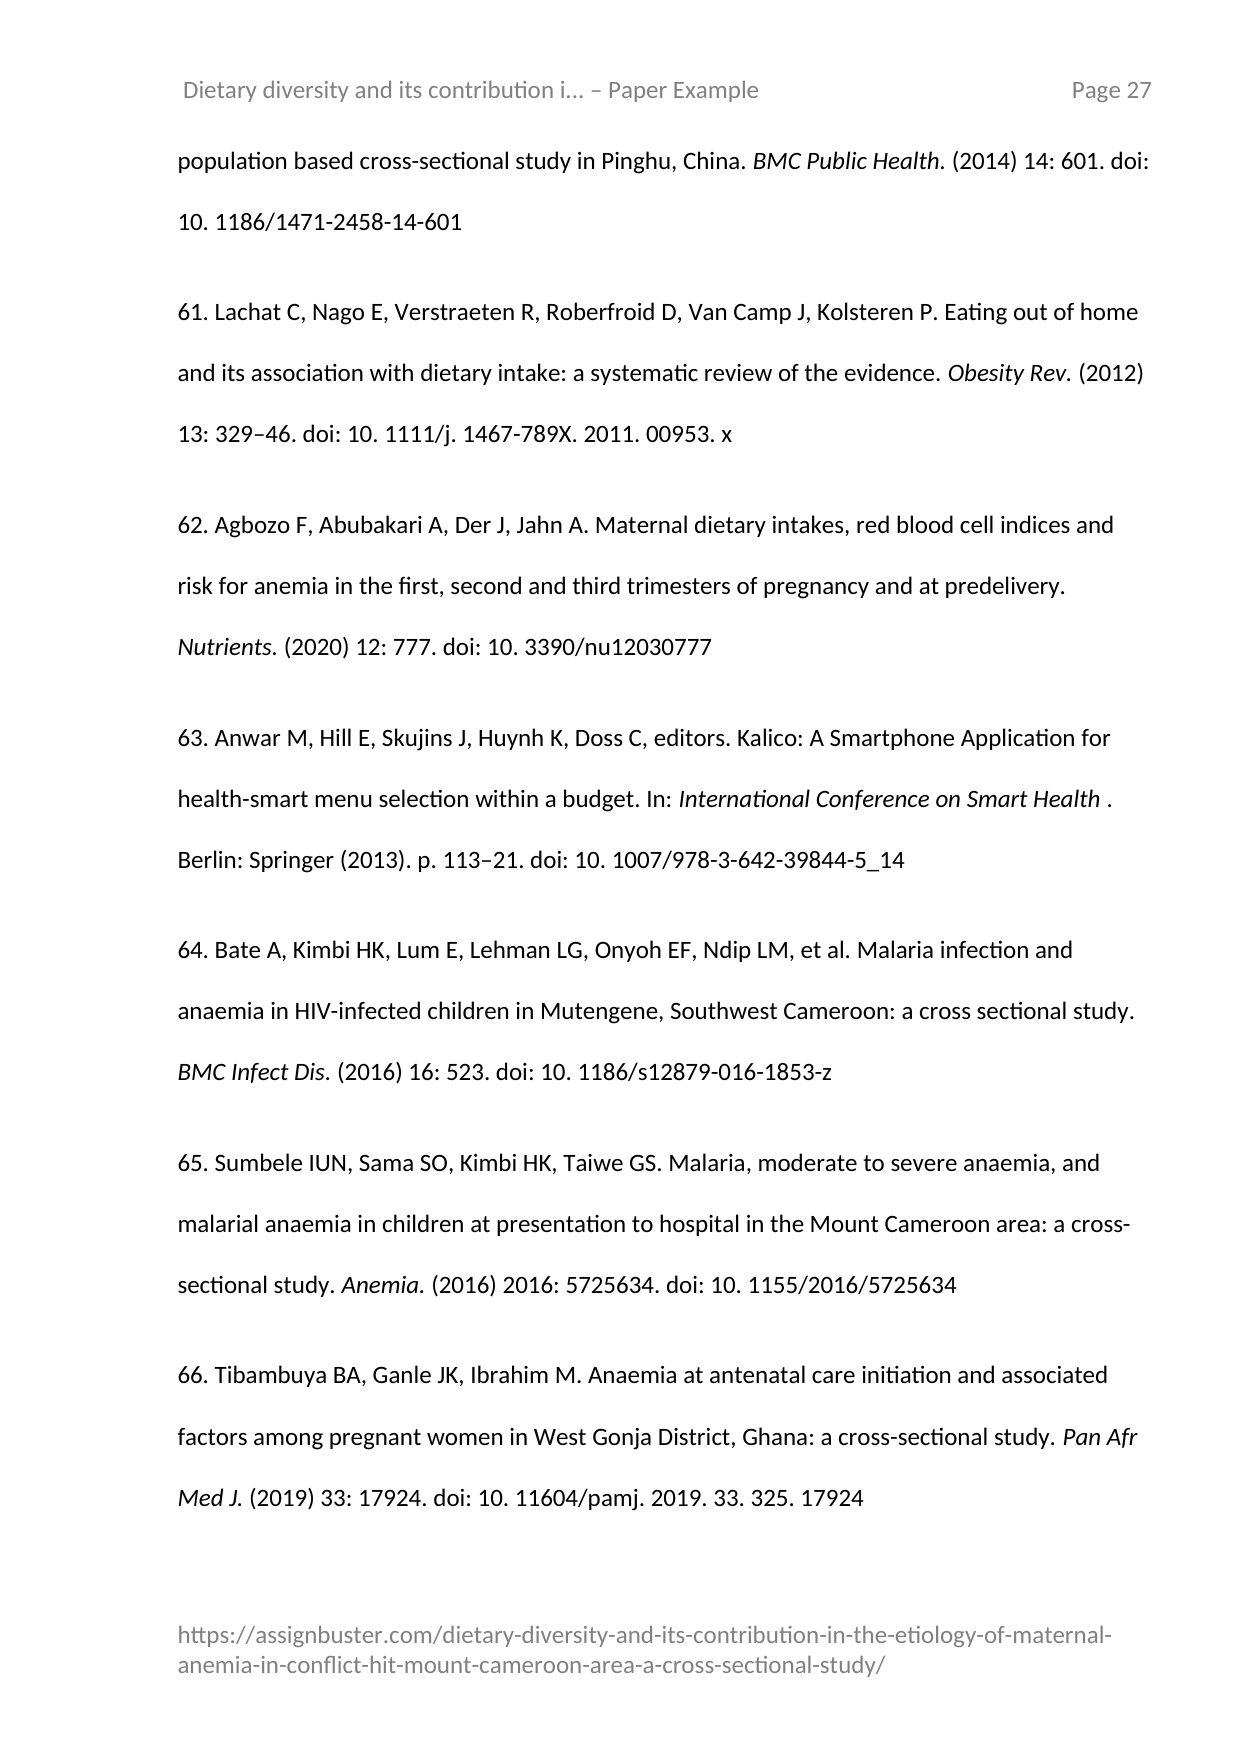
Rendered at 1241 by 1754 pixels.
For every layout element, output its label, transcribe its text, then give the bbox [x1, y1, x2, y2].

text 62. Agbozo F, Abubakari A, Der J, Jahn A. Maternal dietary intakes, red blood cell indices and risk for anemia in the first, second and third trimesters of pregnancy and at predelivery. Nutrients. (2020) 12: 777. doi: 10. 3390/nu12030777 [177, 509, 1152, 662]
text 65. Sumbele IUN, Sama SO, Kimbi HK, Taiwe GS. Malaria, moderate to severe anaemia, and malarial anaemia in children at presentation to hospital in the Mount Cameroon area: a cross-sectional study. Anemia. (2016) 2016: 5725634. doi: 10. 1155/2016/5725634 [177, 1147, 1152, 1299]
text 63. Anwar M, Hill E, Skujins J, Huynh K, Doss C, editors. Kalico: A Smartphone Application for health-smart menu selection within a budget. In: International Conference on Smart Health . Berlin: Springer (2013). p. 113–21. doi: 10. 1007/978-3-642-39844-5_14 [177, 722, 1152, 874]
text 61. Lachat C, Nago E, Verstraeten R, Roberfroid D, Van Camp J, Kolsteren P. Eating out of home and its association with dietary intake: a systematic review of the evidence. Obesity Rev. (2012) 13: 329–46. doi: 10. 1111/j. 1467-789X. 2011. 00953. x [177, 297, 1152, 449]
text 66. Tibambuya BA, Ganle JK, Ibrahim M. Anaemia at antenatal care initiation and associated factors among pregnant women in West Gonja District, Ghana: a cross-sectional study. Pan Afr Med J. (2019) 33: 17924. doi: 10. 11604/pamj. 2019. 33. 325. 17924 [177, 1359, 1152, 1512]
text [177, 145, 1152, 237]
text 64. Bate A, Kimbi HK, Lum E, Lehman LG, Onyoh EF, Ndip LM, et al. Malaria infection and anaemia in HIV-infected children in Mutengene, Southwest Cameroon: a cross sectional study. BMC Infect Dis. (2016) 16: 523. doi: 10. 1186/s12879-016-1853-z [177, 934, 1152, 1087]
